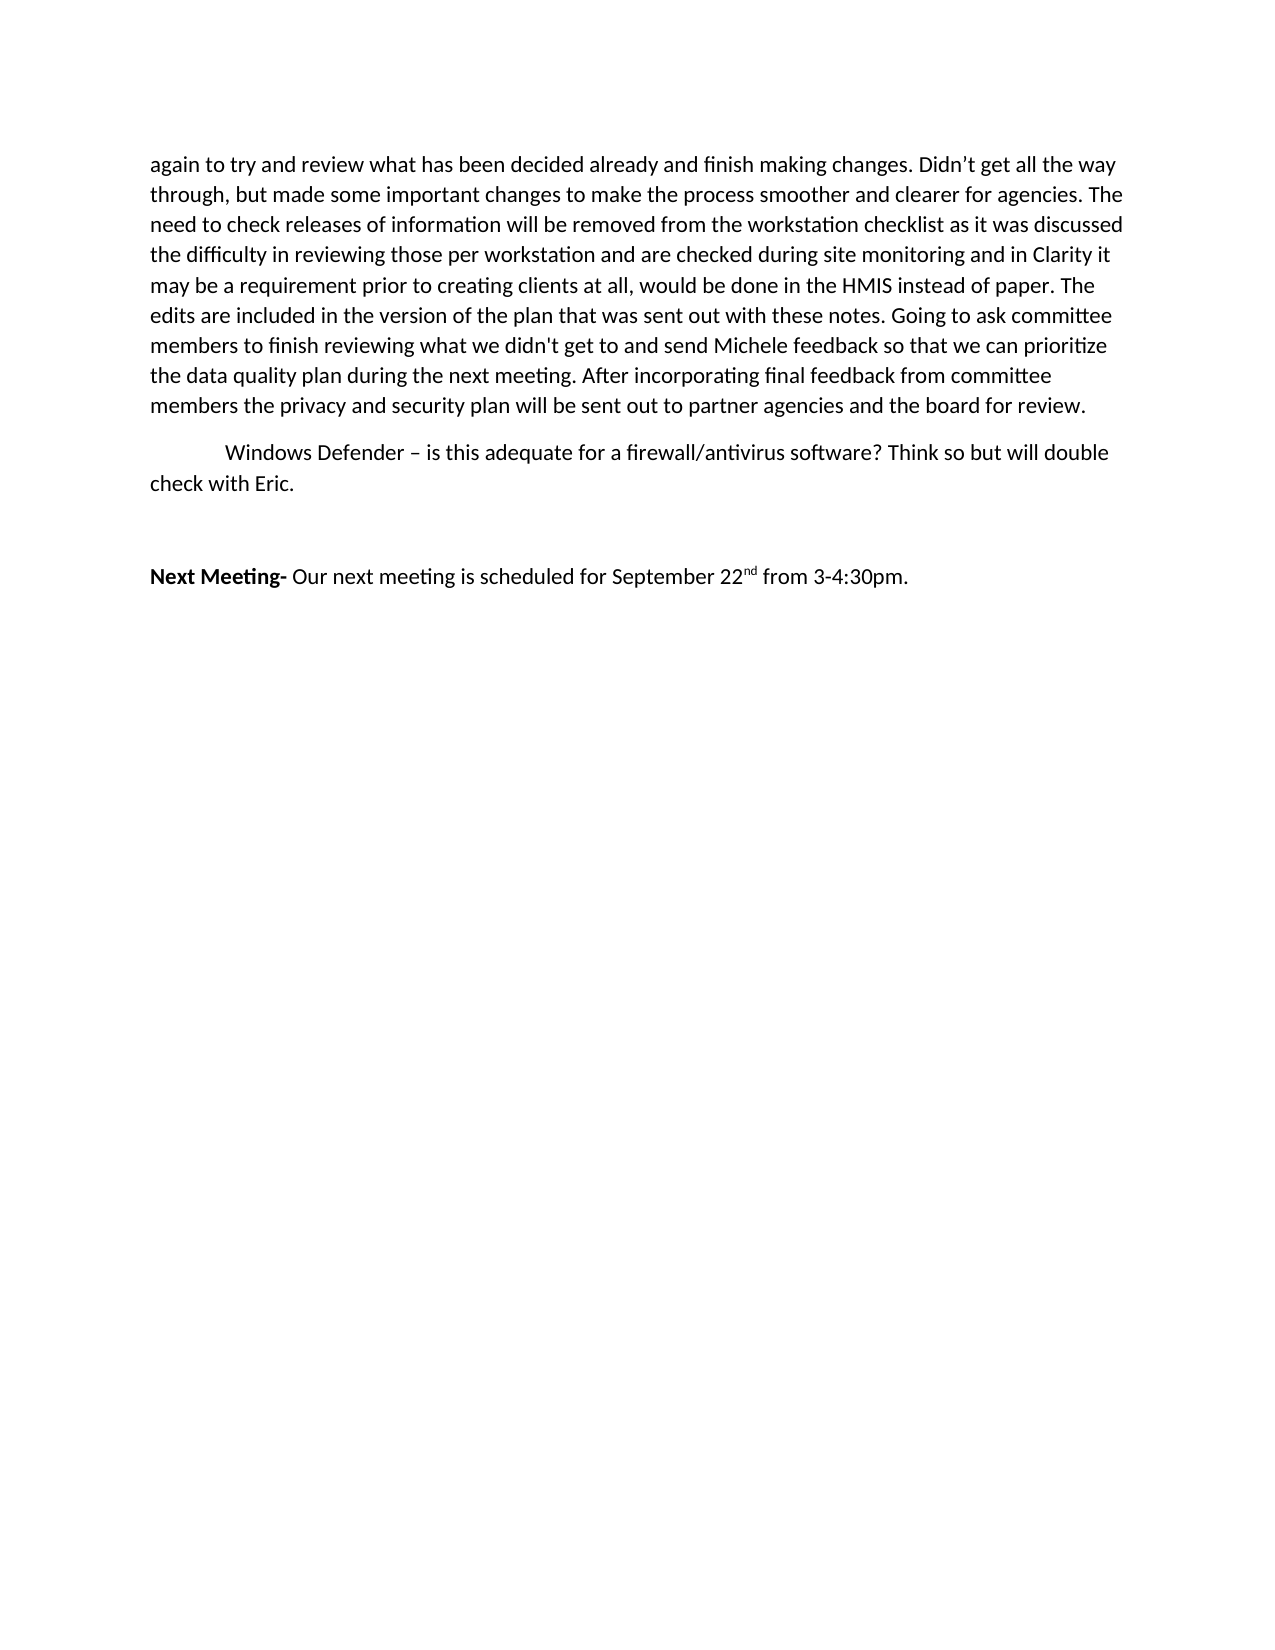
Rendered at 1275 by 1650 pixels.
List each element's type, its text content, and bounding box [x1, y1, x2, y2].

text Next Meeting- Our next meeting is scheduled for September 22nd from 3-4:30pm. [150, 562, 1125, 591]
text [150, 150, 1125, 420]
text Windows Defender – is this adequate for a firewall/antivirus software? Think so but will double check with Eric. [150, 438, 1125, 497]
